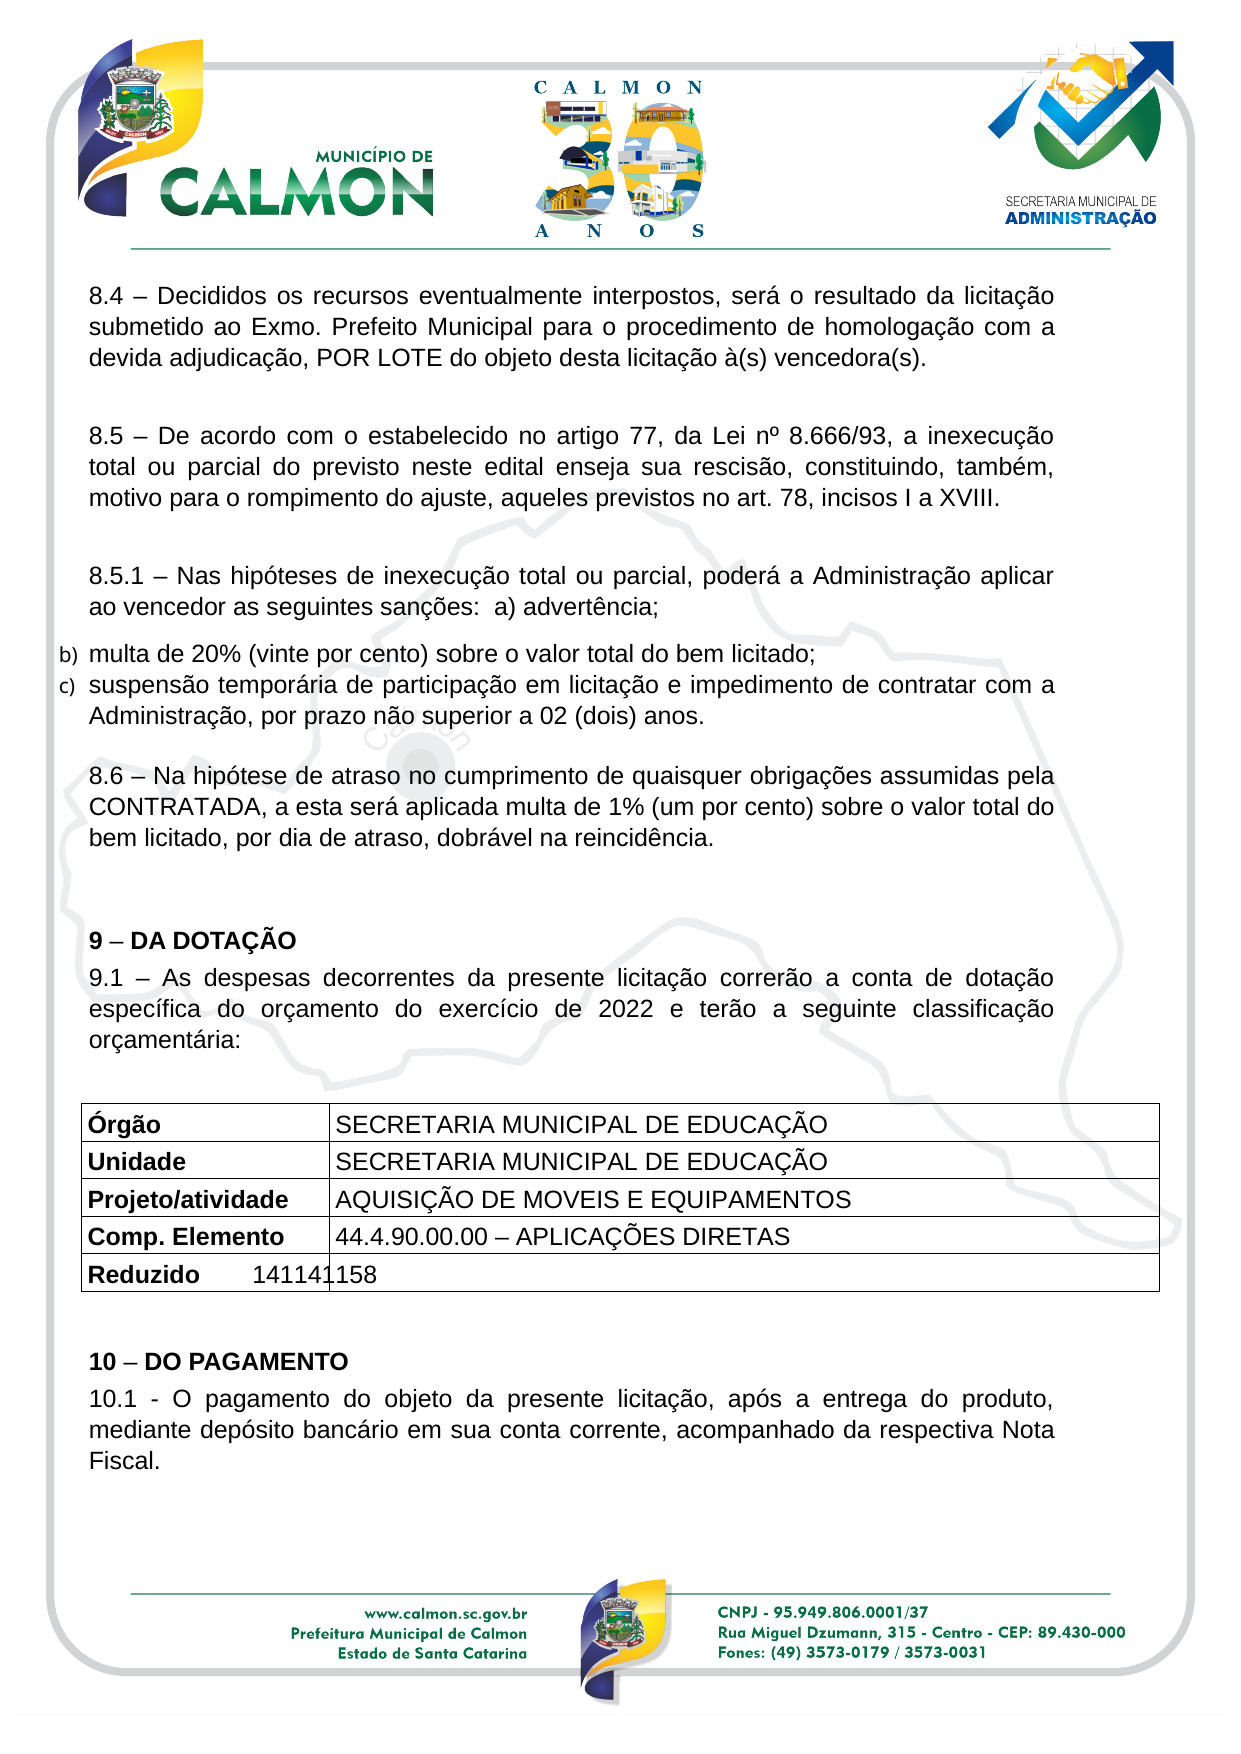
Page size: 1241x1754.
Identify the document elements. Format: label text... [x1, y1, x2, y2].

table_cell Unidade [82, 1142, 329, 1178]
text 9.1 – As despesas decorrentes da presente licitação correrão a conta de dotação específica do orçamento do exercício de 2022 e terão a seguinte classificação orçamentária: [88, 963, 1056, 1054]
table_cell Projeto/atividade [82, 1179, 329, 1216]
picture [12, 23, 1229, 1715]
list multa de 20% (vinte por cento) sobre o valor total do bem licitado; [59, 639, 1056, 669]
text 8.5.1 – Nas hipóteses de inexecução total ou parcial, poderá a Administração aplicar ao vencedor as seguintes sanções: a) advertência; [88, 561, 1056, 620]
text 9 – DA DOTAÇÃO [88, 926, 1063, 954]
table_cell 44.4.90.00.00 – APLICAÇÕES DIRETAS [330, 1217, 1159, 1253]
table_cell 141141158 [330, 1254, 1159, 1291]
table_cell SECRETARIA MUNICIPAL DE EDUCAÇÃO [330, 1142, 1159, 1178]
text 8.6 – Na hipótese de atraso no cumprimento de quaisquer obrigações assumidas pela CONTRATADA, a esta será aplicada multa de 1% (um por cento) sobre o valor total do bem licitado, por dia de atraso, dobrável na reincidência. [88, 761, 1056, 852]
table_header SECRETARIA MUNICIPAL DE EDUCAÇÃO [330, 1104, 1159, 1141]
text 10 – DO PAGAMENTO [88, 1347, 1063, 1376]
list suspensão temporária de participação em licitação e impedimento de contratar com a Administração, por prazo não superior a 02 (dois) anos. [59, 670, 1056, 729]
text 8.5 – De acordo com o estabelecido no artigo 77, da Lei nº 8.666/93, a inexecução total ou parcial do previsto neste edital enseja sua rescisão, constituindo, também, motivo para o rompimento do ajuste, aqueles previstos no art. 78, incisos I a XVIII. [88, 421, 1056, 511]
text 8.4 – Decididos os recursos eventualmente interpostos, será o resultado da licitação submetido ao Exmo. Prefeito Municipal para o procedimento de homologação com a devida adjudicação, POR LOTE do objeto desta licitação à(s) vencedora(s). [88, 281, 1056, 371]
table_cell Reduzido [82, 1254, 329, 1291]
text 10.1 - O pagamento do objeto da presente licitação, após a entrega do produto, mediante depósito bancário em sua conta corrente, acompanhado da respectiva Nota Fiscal. [88, 1384, 1056, 1475]
table_header Órgão [82, 1104, 329, 1141]
table_cell Comp. Elemento [82, 1217, 329, 1253]
table_cell AQUISIÇÃO DE MOVEIS E EQUIPAMENTOS [330, 1179, 1159, 1216]
